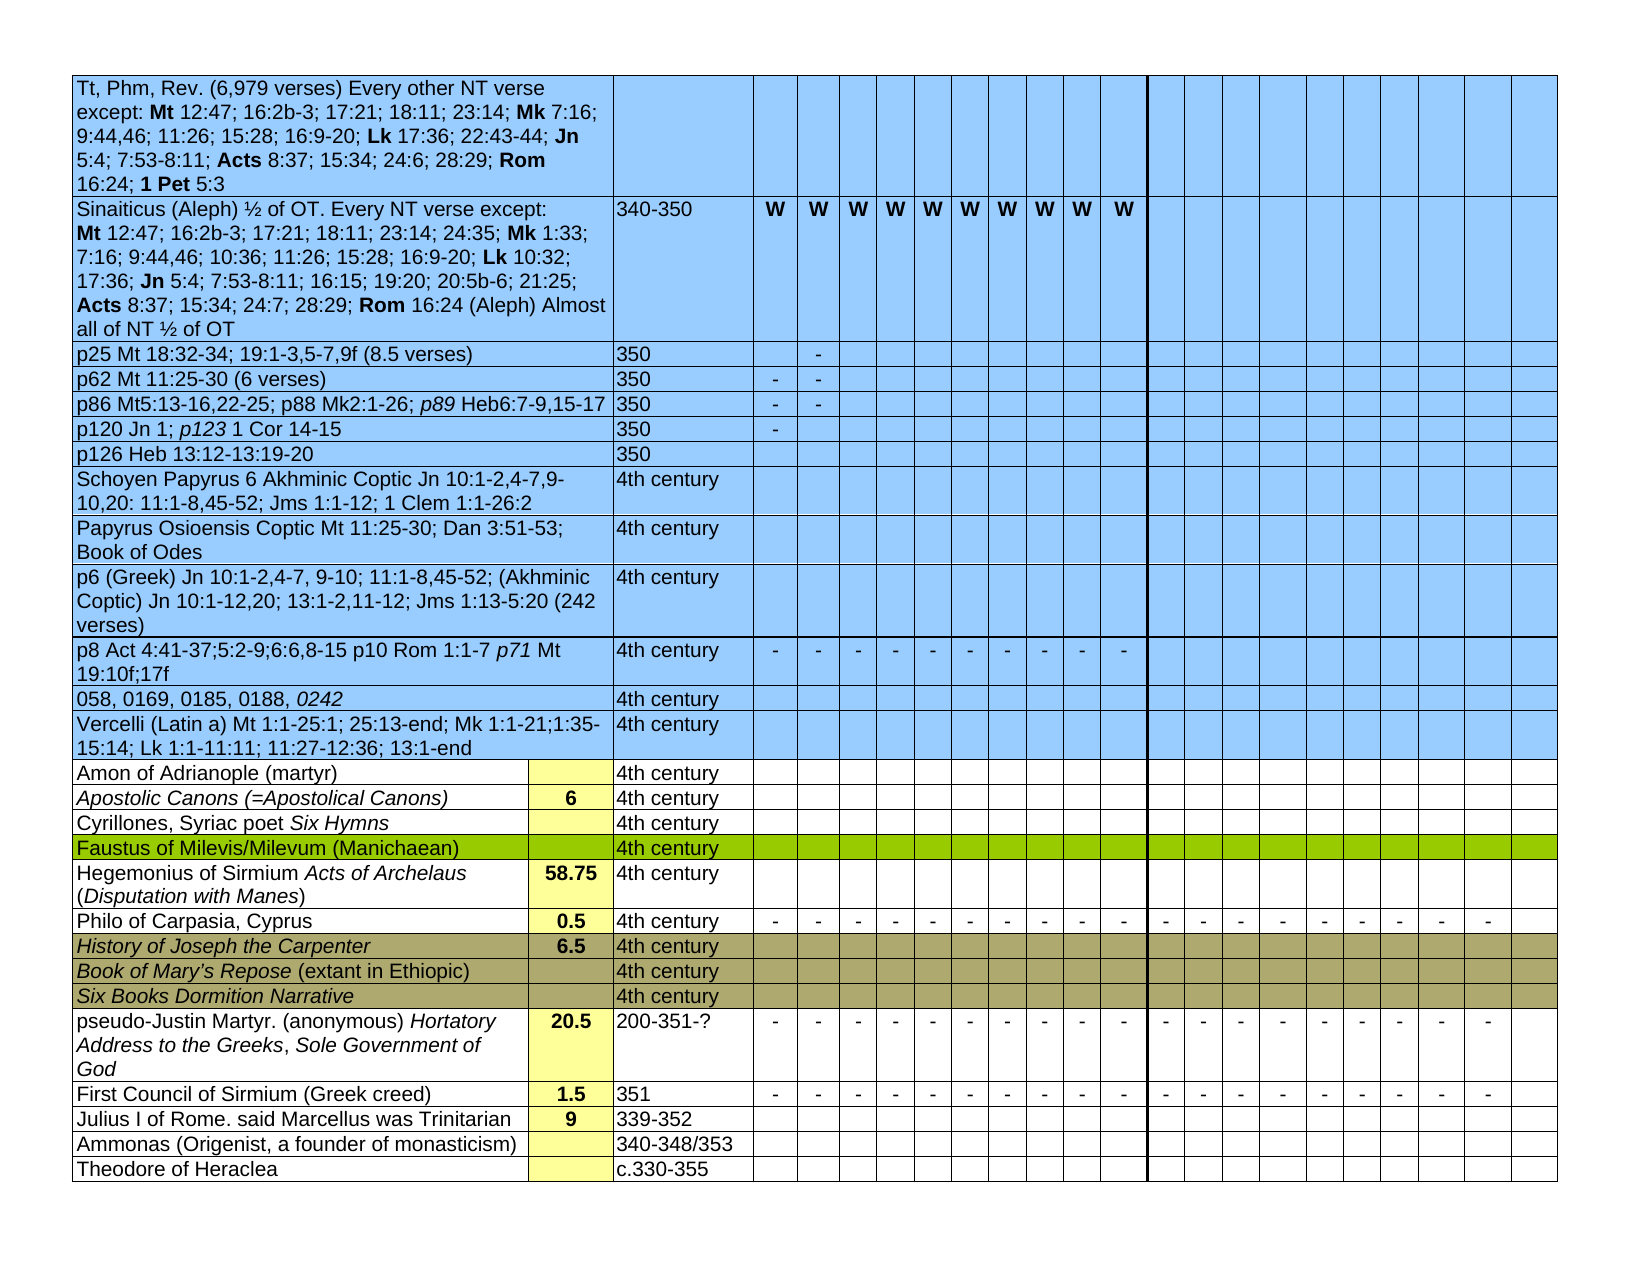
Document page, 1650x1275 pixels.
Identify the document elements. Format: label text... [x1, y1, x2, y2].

table_cell [1381, 959, 1418, 983]
table_cell [989, 516, 1026, 563]
table_cell [915, 760, 951, 784]
table_cell [952, 934, 988, 958]
table_cell - [1419, 1082, 1464, 1106]
table_cell [1307, 860, 1343, 908]
table_cell [1185, 417, 1222, 441]
table_cell [1027, 1107, 1063, 1131]
table_cell [1260, 810, 1306, 834]
table_cell [1307, 342, 1343, 366]
table_cell [1465, 638, 1511, 685]
table_cell [798, 1132, 839, 1156]
table_cell [754, 760, 797, 784]
table_cell [1064, 417, 1100, 441]
table_cell 4th century [614, 516, 753, 563]
table_cell [1260, 686, 1306, 710]
table_cell [1512, 76, 1557, 196]
table_cell 6 [529, 785, 613, 809]
table_cell W [877, 76, 914, 196]
table_cell [1223, 417, 1259, 441]
table_cell [1465, 760, 1511, 784]
table_cell 350 [614, 442, 753, 466]
table_cell Julius I of . said Marcellus was Trinitarian [73, 1107, 528, 1131]
table_cell [1344, 565, 1380, 636]
table_cell [754, 1132, 797, 1156]
table_cell [1185, 565, 1222, 636]
table_cell [1260, 467, 1306, 514]
table_cell [1307, 392, 1343, 416]
table_cell [840, 516, 876, 563]
table_cell Sinaiticus (Aleph) ½ of OT. Every NT verse except: Mt 12:47; 16:2b-3; 17:21; 18:11; 23:14; 24:35; Mk 1:33; 7:16; 9:44,46; 10:36; 11:26; 15:28; 16:9-20; Lk 10:32; 17:36; Jn 5:4; 7:53-8:11; 16:15; 19:20; 20:5b-6; 21:25; Acts 8:37; 15:34; 24:7; 28:29; Rom 16:24 (Aleph) Almost all of NT ½ of OT [73, 197, 613, 341]
table_cell [1064, 860, 1100, 908]
table_cell [1465, 984, 1511, 1008]
table_cell [1185, 392, 1222, 416]
table_cell [952, 467, 988, 514]
table_cell [1419, 810, 1464, 834]
table_cell 058, 0169, 0185, 0188, 0242 [73, 686, 613, 710]
table_cell - [1064, 1082, 1100, 1106]
table_cell - [1260, 1009, 1306, 1081]
table_cell [1512, 686, 1557, 710]
table_cell [915, 1157, 951, 1181]
table_cell [877, 860, 914, 908]
table_cell 351 [614, 1082, 753, 1106]
table_cell [877, 467, 914, 514]
table_cell [1465, 959, 1511, 983]
table_cell [1344, 392, 1380, 416]
table_cell [1101, 711, 1146, 759]
table_cell [1344, 638, 1380, 685]
table_cell [1260, 984, 1306, 1008]
table_cell - [1149, 1009, 1184, 1081]
table_cell [1419, 711, 1464, 759]
table_cell [798, 711, 839, 759]
table_cell [1307, 638, 1343, 685]
table_cell [1419, 1107, 1464, 1131]
table_cell [1185, 516, 1222, 563]
table_cell [1223, 367, 1259, 391]
table_cell [840, 417, 876, 441]
table_cell pseudo-Justin Martyr. (anonymous) Hortatory Address to the Greeks, Sole Government of God [73, 1009, 528, 1081]
table_cell [840, 835, 876, 859]
table_cell [1101, 1157, 1146, 1181]
table_cell [1149, 516, 1184, 563]
table_cell [877, 984, 914, 1008]
table_cell [915, 367, 951, 391]
table_cell [1512, 711, 1557, 759]
table_cell [1064, 959, 1100, 983]
table_cell [1064, 1157, 1100, 1181]
table_cell [1307, 934, 1343, 958]
table_cell [877, 1157, 914, 1181]
table_cell 4th century [614, 711, 753, 759]
table_cell [1149, 442, 1184, 466]
table_cell c.330-355 [614, 1157, 753, 1181]
table_cell [1344, 442, 1380, 466]
table_cell [840, 860, 876, 908]
table_cell [1344, 810, 1380, 834]
table_cell [989, 1157, 1026, 1181]
table_cell [1027, 959, 1063, 983]
table_cell W [915, 76, 951, 196]
table_cell [1185, 76, 1222, 196]
table_cell - [1101, 909, 1146, 933]
table_cell [1465, 686, 1511, 710]
table_cell [754, 711, 797, 759]
table_cell - [1027, 638, 1063, 685]
table_cell [1101, 959, 1146, 983]
table_cell - [1185, 909, 1222, 933]
table_cell W [915, 197, 951, 341]
table_cell [1465, 711, 1511, 759]
table_cell [840, 367, 876, 391]
table_cell [1512, 934, 1557, 958]
table_cell [1419, 959, 1464, 983]
table_cell - [952, 1009, 988, 1081]
table_cell - [1223, 1009, 1259, 1081]
table_cell - [877, 638, 914, 685]
table_cell 339-352 [614, 1107, 753, 1131]
table_cell - [798, 392, 839, 416]
table_cell [1419, 785, 1464, 809]
table_cell [1344, 76, 1380, 196]
table_cell [1027, 392, 1063, 416]
table_cell [1344, 1157, 1380, 1181]
table_cell [840, 934, 876, 958]
table_cell [1027, 785, 1063, 809]
table_cell p62 Mt 11:25-30 (6 verses) [73, 367, 613, 391]
table_cell [798, 860, 839, 908]
table_cell [1307, 565, 1343, 636]
table_cell [840, 342, 876, 366]
table_cell [1027, 342, 1063, 366]
table_cell [1260, 76, 1306, 196]
table_cell 4th century [614, 934, 753, 958]
table_cell - [798, 1082, 839, 1106]
table_cell - [1419, 909, 1464, 933]
table_cell [915, 835, 951, 859]
table_cell [1512, 197, 1557, 341]
table_cell [877, 835, 914, 859]
table_cell p120 Jn 1; p123 1 Cor 14-15 [73, 417, 613, 441]
table_cell [989, 934, 1026, 958]
table_cell [1307, 810, 1343, 834]
table_cell [1223, 565, 1259, 636]
table_cell [840, 442, 876, 466]
table_cell [1260, 959, 1306, 983]
table_cell [1419, 467, 1464, 514]
table_cell [952, 959, 988, 983]
table_cell [952, 1157, 988, 1181]
table_cell [1223, 686, 1259, 710]
table_cell [952, 760, 988, 784]
table_cell 4th century [614, 686, 753, 710]
table_cell - [1344, 1082, 1380, 1106]
table_cell [1419, 342, 1464, 366]
table_cell [840, 810, 876, 834]
table_cell [1064, 442, 1100, 466]
table_cell [754, 860, 797, 908]
table_cell [1381, 638, 1418, 685]
table_cell [1465, 1132, 1511, 1156]
table_cell W [989, 76, 1026, 196]
table_cell Papyrus Osioensis Coptic Mt 11:25-30; Dan 3:51-53; Book of Odes [73, 516, 613, 563]
table_cell 4th century [614, 467, 753, 514]
table_cell - [952, 909, 988, 933]
table_cell - [1381, 909, 1418, 933]
table_cell [952, 860, 988, 908]
table_cell [1260, 392, 1306, 416]
table_cell [952, 516, 988, 563]
table_cell [1307, 197, 1343, 341]
table_cell [915, 959, 951, 983]
table_cell [1307, 417, 1343, 441]
table_cell p126 Heb 13:12-13:19-20 [73, 442, 613, 466]
table_cell [1512, 909, 1557, 933]
table_cell [1149, 367, 1184, 391]
table_cell [1101, 342, 1146, 366]
table_cell 6.5 [529, 934, 613, 958]
table_cell - [1381, 1009, 1418, 1081]
table_cell [1101, 1107, 1146, 1131]
table_cell [840, 1157, 876, 1181]
table_cell [1512, 367, 1557, 391]
table_cell [989, 565, 1026, 636]
table_cell [1381, 1157, 1418, 1181]
table_cell - [754, 417, 797, 441]
table_cell 340-348/353 [614, 1132, 753, 1156]
table_cell [798, 1157, 839, 1181]
table_cell [989, 810, 1026, 834]
table_cell [915, 934, 951, 958]
table_cell [1307, 1132, 1343, 1156]
table_cell 350 [614, 367, 753, 391]
table_cell [1101, 835, 1146, 859]
table_cell [877, 959, 914, 983]
table_cell [1149, 760, 1184, 784]
table_cell - [915, 638, 951, 685]
table_cell [1223, 1107, 1259, 1131]
table_cell [1149, 1107, 1184, 1131]
table_cell - [1149, 909, 1184, 933]
table_cell [1381, 417, 1418, 441]
table_cell [989, 417, 1026, 441]
table_cell [754, 984, 797, 1008]
table_cell [952, 1132, 988, 1156]
table_cell [1307, 835, 1343, 859]
table_cell [1185, 686, 1222, 710]
table_cell [1185, 860, 1222, 908]
table_cell - [877, 1082, 914, 1106]
table_cell [1064, 1107, 1100, 1131]
table_cell [989, 686, 1026, 710]
table_cell [1381, 686, 1418, 710]
table_cell [1149, 417, 1184, 441]
table_cell [1223, 959, 1259, 983]
table_cell [1512, 785, 1557, 809]
table_cell [1465, 934, 1511, 958]
table_cell - [1307, 909, 1343, 933]
table_cell [1419, 197, 1464, 341]
table_cell [1064, 516, 1100, 563]
table_cell [1419, 934, 1464, 958]
table_cell [915, 1107, 951, 1131]
table_cell [1307, 959, 1343, 983]
table_cell [1344, 467, 1380, 514]
table_cell [754, 516, 797, 563]
table_cell [1465, 1107, 1511, 1131]
table_cell [952, 417, 988, 441]
table_cell [1344, 686, 1380, 710]
table_cell [952, 686, 988, 710]
table_cell [1149, 565, 1184, 636]
table_cell [1465, 392, 1511, 416]
table_cell - [798, 909, 839, 933]
table_cell [1419, 417, 1464, 441]
table_cell [1260, 860, 1306, 908]
table_cell 4th century [614, 565, 753, 636]
table_cell p6 (Greek) Jn 10:1-2,4-7, 9-10; 11:1-8,45-52; (Akhminic Coptic) Jn 10:1-12,20; 13:1-2,11-12; Jms 1:13-5:20 (242 verses) [73, 565, 613, 636]
table_cell [840, 1107, 876, 1131]
table_cell [1223, 860, 1259, 908]
table_cell [1381, 711, 1418, 759]
table_cell [1465, 342, 1511, 366]
table_cell [1381, 392, 1418, 416]
table_cell [915, 785, 951, 809]
table_cell [1260, 760, 1306, 784]
table_cell [1064, 686, 1100, 710]
table_cell [840, 959, 876, 983]
table_cell - [1419, 1009, 1464, 1081]
table_cell [1185, 1157, 1222, 1181]
table_cell [1027, 860, 1063, 908]
table_cell [798, 417, 839, 441]
table_cell [915, 711, 951, 759]
table_cell [1344, 1132, 1380, 1156]
table_cell - [840, 909, 876, 933]
table_cell 4th century [614, 638, 753, 685]
table_cell [1101, 442, 1146, 466]
table_cell [1149, 342, 1184, 366]
table_cell [1381, 442, 1418, 466]
table_cell - [1344, 1009, 1380, 1081]
table_cell [529, 835, 613, 859]
table_cell [1344, 516, 1380, 563]
table_cell - [840, 1082, 876, 1106]
table_cell [1419, 860, 1464, 908]
table_cell [1419, 1132, 1464, 1156]
table_cell [1465, 367, 1511, 391]
table_cell [798, 516, 839, 563]
table_cell W [989, 197, 1026, 341]
table_cell [915, 442, 951, 466]
table_cell [754, 785, 797, 809]
table_cell Apostolic Canons (=Apostolical Canons) [73, 785, 528, 809]
table_cell [1344, 934, 1380, 958]
table_cell [1344, 197, 1380, 341]
table_cell [1223, 984, 1259, 1008]
table_cell - [952, 638, 988, 685]
table_cell [1512, 565, 1557, 636]
table_cell [1381, 760, 1418, 784]
table_cell 4th century [614, 785, 753, 809]
table_cell 9 [529, 1107, 613, 1131]
table_cell [1512, 760, 1557, 784]
table_cell - [877, 909, 914, 933]
table_cell - [1465, 1082, 1511, 1106]
table_cell [952, 711, 988, 759]
table_cell - [798, 638, 839, 685]
table_cell [915, 516, 951, 563]
table_cell [952, 810, 988, 834]
table_cell Faustus of Milevis/Milevum (Manichaean) [73, 835, 528, 859]
table_cell - [989, 638, 1026, 685]
table_cell [1260, 785, 1306, 809]
table_cell [840, 785, 876, 809]
table_cell [1260, 367, 1306, 391]
table_cell [1381, 342, 1418, 366]
table_cell [1149, 959, 1184, 983]
table_cell W [840, 197, 876, 341]
table_cell [877, 342, 914, 366]
table_cell - [1027, 1009, 1063, 1081]
table_cell [915, 810, 951, 834]
table_cell - [798, 342, 839, 366]
table_cell [1223, 785, 1259, 809]
table_cell 350 [614, 417, 753, 441]
table_cell [1512, 959, 1557, 983]
table_cell [798, 442, 839, 466]
table_cell [1185, 467, 1222, 514]
table_cell [1185, 959, 1222, 983]
table_cell [1381, 1132, 1418, 1156]
table_cell - [1027, 909, 1063, 933]
table_cell [754, 442, 797, 466]
table_cell [1185, 342, 1222, 366]
table_cell 340-350 [614, 197, 753, 341]
table_cell [1419, 760, 1464, 784]
table_cell [1512, 860, 1557, 908]
table_cell [1185, 638, 1222, 685]
table_cell [1381, 1107, 1418, 1131]
table_cell [1027, 760, 1063, 784]
table_cell [989, 959, 1026, 983]
table_cell [915, 686, 951, 710]
table_cell [1027, 516, 1063, 563]
table_cell - [1465, 1009, 1511, 1081]
table_cell [1512, 1132, 1557, 1156]
table_cell [1185, 785, 1222, 809]
table_cell 4th century [614, 909, 753, 933]
table_cell [877, 810, 914, 834]
table_cell [1223, 934, 1259, 958]
table_cell [1381, 934, 1418, 958]
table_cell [73, 76, 613, 196]
table_cell [1512, 810, 1557, 834]
table_cell - [1064, 638, 1100, 685]
table_cell [1512, 638, 1557, 685]
table_cell 350 [614, 392, 753, 416]
table_cell - [754, 367, 797, 391]
table_cell [1512, 835, 1557, 859]
table_cell [798, 1107, 839, 1131]
table_cell [915, 417, 951, 441]
table_cell [1381, 565, 1418, 636]
table_cell - [915, 1082, 951, 1106]
table_cell [1419, 638, 1464, 685]
table_cell [1149, 1157, 1184, 1181]
table_cell Ammonas (Origenist, a founder of monasticism) [73, 1132, 528, 1156]
table_cell [1260, 342, 1306, 366]
table_cell W [798, 197, 839, 341]
table_cell [1223, 467, 1259, 514]
table_cell [877, 1107, 914, 1131]
table_cell 200-351-? [614, 1009, 753, 1081]
table_cell [1344, 835, 1380, 859]
table_cell [798, 934, 839, 958]
table_cell [1185, 810, 1222, 834]
table_cell [915, 984, 951, 1008]
table_cell [1307, 467, 1343, 514]
table_cell [1101, 516, 1146, 563]
table_cell [1260, 835, 1306, 859]
table_cell [1465, 860, 1511, 908]
table_cell [840, 392, 876, 416]
table_cell [989, 760, 1026, 784]
table_cell [1149, 711, 1184, 759]
table_cell [989, 342, 1026, 366]
table_cell [877, 442, 914, 466]
table_cell [1419, 392, 1464, 416]
table_cell [1307, 686, 1343, 710]
table_cell [1344, 984, 1380, 1008]
table_cell [1512, 1157, 1557, 1181]
table_cell [1344, 1107, 1380, 1131]
table_cell [1260, 934, 1306, 958]
table_cell [1027, 711, 1063, 759]
table_cell [1419, 76, 1464, 196]
table_cell [754, 959, 797, 983]
table_cell [1223, 516, 1259, 563]
table_cell [1465, 76, 1511, 196]
table_cell [529, 810, 613, 834]
table_cell [1149, 686, 1184, 710]
table_cell W [1101, 76, 1146, 196]
table_cell 4th century [614, 835, 753, 859]
table_cell [1381, 860, 1418, 908]
table_cell [1027, 1157, 1063, 1181]
table_cell [1344, 342, 1380, 366]
table_cell [798, 810, 839, 834]
table_cell - [1307, 1009, 1343, 1081]
table_cell W [798, 76, 839, 196]
table_cell [1101, 686, 1146, 710]
table_cell [840, 1132, 876, 1156]
table_cell [877, 417, 914, 441]
table_cell [1101, 467, 1146, 514]
table_cell [952, 442, 988, 466]
table_cell [1260, 711, 1306, 759]
table_cell 325-350 [614, 76, 753, 196]
table_cell W [1027, 197, 1063, 341]
table_cell [1260, 197, 1306, 341]
table_cell [877, 711, 914, 759]
table_cell W [952, 197, 988, 341]
table_cell [1512, 984, 1557, 1008]
table_cell [1381, 785, 1418, 809]
table_cell 20.5 [529, 1009, 613, 1081]
table_cell [1027, 1132, 1063, 1156]
table_cell [1344, 711, 1380, 759]
table_cell [989, 984, 1026, 1008]
table_cell [1512, 516, 1557, 563]
table_cell 1.5 [529, 1082, 613, 1106]
table_cell [1307, 785, 1343, 809]
table_cell [952, 835, 988, 859]
table_cell Six Books Dormition Narrative [73, 984, 528, 1008]
table_cell [1465, 516, 1511, 563]
table_cell [1149, 392, 1184, 416]
table_cell [877, 367, 914, 391]
table_cell [840, 467, 876, 514]
table_cell 4th century [614, 959, 753, 983]
table_cell [798, 835, 839, 859]
table_cell - [1381, 1082, 1418, 1106]
table_cell Theodore of [73, 1157, 528, 1181]
table_cell - [754, 392, 797, 416]
table_cell [1149, 860, 1184, 908]
table_cell [877, 934, 914, 958]
table_cell - [1064, 1009, 1100, 1081]
table_cell [952, 984, 988, 1008]
table_cell [1064, 785, 1100, 809]
table_cell [1223, 1132, 1259, 1156]
table_cell - [1101, 1082, 1146, 1106]
table_cell [1381, 984, 1418, 1008]
table_cell [1064, 1132, 1100, 1156]
table_cell [1260, 442, 1306, 466]
table_cell First Council of Sirmium (Greek creed) [73, 1082, 528, 1106]
table_cell [1307, 367, 1343, 391]
table_cell [1064, 760, 1100, 784]
table_cell - [1064, 909, 1100, 933]
table_cell [1344, 417, 1380, 441]
table_cell Amon of Adrianople (martyr) [73, 760, 528, 784]
table_cell [915, 392, 951, 416]
table_cell 4th century [614, 984, 753, 1008]
table_cell [1381, 197, 1418, 341]
table_cell [1064, 835, 1100, 859]
table_cell [1149, 984, 1184, 1008]
table_cell - [1260, 909, 1306, 933]
table_cell [1512, 1082, 1557, 1106]
table_cell [1419, 367, 1464, 391]
table_cell [1381, 810, 1418, 834]
table_cell [1223, 342, 1259, 366]
table_cell [1064, 711, 1100, 759]
table_cell [1512, 1009, 1557, 1081]
table_cell [1465, 835, 1511, 859]
table_cell [915, 565, 951, 636]
table_cell [1465, 565, 1511, 636]
table_cell - [1344, 909, 1380, 933]
table_cell - [989, 1009, 1026, 1081]
table_cell - [915, 1009, 951, 1081]
table_cell [1344, 760, 1380, 784]
table_cell - [1185, 1082, 1222, 1106]
table_cell [1223, 711, 1259, 759]
table_cell W [1064, 76, 1100, 196]
table_cell [1064, 934, 1100, 958]
table_cell - [798, 1009, 839, 1081]
table_cell [1101, 1132, 1146, 1156]
table_cell [1185, 835, 1222, 859]
table_cell [877, 516, 914, 563]
table_cell [1149, 785, 1184, 809]
table_cell [1027, 835, 1063, 859]
table_cell [952, 1107, 988, 1131]
table_cell [1307, 984, 1343, 1008]
table_cell [798, 760, 839, 784]
table_cell [798, 984, 839, 1008]
table_cell [1307, 760, 1343, 784]
table_cell [1223, 638, 1259, 685]
table_cell [877, 1132, 914, 1156]
table_cell [754, 1107, 797, 1131]
table_cell [1260, 516, 1306, 563]
table_cell [1419, 984, 1464, 1008]
table_cell [1149, 1132, 1184, 1156]
table_cell [1307, 1107, 1343, 1131]
table_cell [1223, 392, 1259, 416]
table_cell [1101, 860, 1146, 908]
table_cell p25 Mt 18:32-34; 19:1-3,5-7,9f (8.5 verses) [73, 342, 613, 366]
table_cell [915, 860, 951, 908]
table_cell [1512, 467, 1557, 514]
table_cell - [877, 1009, 914, 1081]
table_cell [1419, 1157, 1464, 1181]
table_cell - [1101, 1009, 1146, 1081]
table_cell [1381, 367, 1418, 391]
table_cell [1307, 516, 1343, 563]
table_cell [952, 342, 988, 366]
table_cell [1260, 1157, 1306, 1181]
table_cell [1185, 1132, 1222, 1156]
table_cell [1101, 367, 1146, 391]
table_cell [1101, 392, 1146, 416]
table_cell Vercelli (Latin a) Mt 1:1-25:1; 25:13-end; Mk 1:1-21;1:35-15:14; Lk 1:1-11:11; 11:27-12:36; 13:1-end [73, 711, 613, 759]
table_cell [1419, 686, 1464, 710]
table_cell [1101, 810, 1146, 834]
table_cell - [1223, 909, 1259, 933]
table_cell 4th century [614, 810, 753, 834]
table_cell [1064, 467, 1100, 514]
table_cell - [754, 909, 797, 933]
table_cell [840, 760, 876, 784]
table_cell [754, 686, 797, 710]
table_cell - [1101, 638, 1146, 685]
table_cell [952, 367, 988, 391]
table_cell p8 Act 4:41-37;5:2-9;6:6,8-15 p10 Rom 1:1-7 p71 Mt 19:10f;17f [73, 638, 613, 685]
table_cell - [754, 1082, 797, 1106]
table_cell W [1064, 197, 1100, 341]
table_cell [798, 785, 839, 809]
table_cell [798, 565, 839, 636]
table_cell [1381, 516, 1418, 563]
table_cell [1381, 835, 1418, 859]
table_cell [798, 467, 839, 514]
table_cell W [952, 76, 988, 196]
table_cell [529, 1132, 613, 1156]
table_cell [1064, 810, 1100, 834]
table_cell [1344, 860, 1380, 908]
table_cell [1101, 785, 1146, 809]
table_cell - [1149, 1082, 1184, 1106]
table_cell [1149, 810, 1184, 834]
table_cell [877, 392, 914, 416]
table_cell - [952, 1082, 988, 1106]
table_cell [877, 686, 914, 710]
table_cell [989, 442, 1026, 466]
table_cell History of Joseph the Carpenter [73, 934, 528, 958]
table_cell [1185, 711, 1222, 759]
table_cell [1260, 565, 1306, 636]
table_cell [1344, 367, 1380, 391]
table_cell [1027, 565, 1063, 636]
table_cell [1512, 342, 1557, 366]
table_cell [754, 342, 797, 366]
table_cell [1101, 984, 1146, 1008]
table_cell [1419, 516, 1464, 563]
table_cell [529, 959, 613, 983]
table_cell [877, 760, 914, 784]
table_cell [1027, 934, 1063, 958]
table_cell [1149, 835, 1184, 859]
table_cell 58.75 [529, 860, 613, 908]
table_cell [1064, 565, 1100, 636]
table_cell [1465, 442, 1511, 466]
table_cell [1064, 392, 1100, 416]
table_cell [1260, 417, 1306, 441]
table_cell [1465, 467, 1511, 514]
table_cell 350 [614, 342, 753, 366]
table_cell [1344, 785, 1380, 809]
table_cell - [1185, 1009, 1222, 1081]
table_cell W [840, 76, 876, 196]
table_cell [952, 785, 988, 809]
table_cell [798, 686, 839, 710]
table_cell [1149, 467, 1184, 514]
table_cell [1381, 467, 1418, 514]
table_cell [754, 467, 797, 514]
table_cell [1185, 442, 1222, 466]
table_cell [840, 686, 876, 710]
table_cell [989, 367, 1026, 391]
table_cell [754, 934, 797, 958]
table_cell [1101, 760, 1146, 784]
table_cell [1465, 810, 1511, 834]
table_cell [915, 1132, 951, 1156]
table_cell [1419, 565, 1464, 636]
table_cell [1027, 417, 1063, 441]
table_cell [989, 467, 1026, 514]
table_cell [1223, 76, 1259, 196]
table_cell [989, 860, 1026, 908]
table_cell [529, 1157, 613, 1181]
table_cell [1419, 835, 1464, 859]
table_cell [754, 810, 797, 834]
table_cell [1223, 760, 1259, 784]
table_cell [1260, 1132, 1306, 1156]
table_cell [1465, 785, 1511, 809]
table_cell [877, 565, 914, 636]
table_cell - [989, 1082, 1026, 1106]
table_cell [1101, 565, 1146, 636]
table_cell [840, 711, 876, 759]
table_cell - [754, 1009, 797, 1081]
table_cell [1101, 934, 1146, 958]
table_cell [1027, 467, 1063, 514]
table_cell [989, 1132, 1026, 1156]
table_cell [1185, 367, 1222, 391]
table_cell [1512, 1107, 1557, 1131]
table_cell - [1307, 1082, 1343, 1106]
table_cell [1419, 442, 1464, 466]
table_cell [1381, 76, 1418, 196]
table_cell - [915, 909, 951, 933]
table_cell [1027, 984, 1063, 1008]
table_cell [1149, 76, 1184, 196]
table_cell [1185, 197, 1222, 341]
table_cell [989, 785, 1026, 809]
table_cell [989, 1107, 1026, 1131]
table_cell [1149, 197, 1184, 341]
table_cell [1027, 686, 1063, 710]
table_cell - [840, 638, 876, 685]
table_cell [1260, 638, 1306, 685]
table_cell [754, 1157, 797, 1181]
table_cell [798, 959, 839, 983]
table_cell [1223, 835, 1259, 859]
table_cell [1512, 417, 1557, 441]
table_cell [1307, 442, 1343, 466]
table_cell W [877, 197, 914, 341]
table_cell [1185, 760, 1222, 784]
table_cell [529, 760, 613, 784]
table_cell [989, 392, 1026, 416]
table_cell [1465, 197, 1511, 341]
table_cell [1465, 417, 1511, 441]
table_cell [1185, 934, 1222, 958]
table_cell [1149, 934, 1184, 958]
table_cell [1307, 1157, 1343, 1181]
table_cell [1260, 1107, 1306, 1131]
table_cell [915, 467, 951, 514]
table_cell W [1101, 197, 1146, 341]
table_cell [1512, 392, 1557, 416]
table_cell [754, 565, 797, 636]
table_cell [1307, 76, 1343, 196]
table_cell [754, 835, 797, 859]
table_cell [1344, 959, 1380, 983]
table_cell W [754, 76, 797, 196]
table_cell Hegemonius of Sirmium Acts of Archelaus (Disputation with Manes) [73, 860, 528, 908]
table_cell [1027, 367, 1063, 391]
table_cell [840, 984, 876, 1008]
table_cell [1512, 442, 1557, 466]
table_cell 4th century [614, 760, 753, 784]
table_cell [1465, 1157, 1511, 1181]
table_cell [1185, 1107, 1222, 1131]
table_cell [1149, 638, 1184, 685]
table_cell [989, 835, 1026, 859]
table_cell [877, 785, 914, 809]
table_cell W [754, 197, 797, 341]
table_cell [1064, 984, 1100, 1008]
table_cell [989, 711, 1026, 759]
table_cell [1064, 367, 1100, 391]
table_cell - [1027, 1082, 1063, 1106]
table_cell [529, 984, 613, 1008]
table_cell [1223, 810, 1259, 834]
table_cell Cyrillones, Syriac poet Six Hymns [73, 810, 528, 834]
table_cell Schoyen Papyrus 6 Akhminic Coptic Jn 10:1-2,4-7,9-10,20: 11:1-8,45-52; Jms 1:1-12; 1 Clem 1:1-26:2 [73, 467, 613, 514]
table_cell - [754, 638, 797, 685]
table_cell [1185, 984, 1222, 1008]
table_cell [915, 342, 951, 366]
table_cell [1223, 1157, 1259, 1181]
table_cell [1027, 810, 1063, 834]
table_cell - [840, 1009, 876, 1081]
table_cell 0.5 [529, 909, 613, 933]
table_cell - [1465, 909, 1511, 933]
table_cell - [798, 367, 839, 391]
table_cell [840, 565, 876, 636]
table_cell - [989, 909, 1026, 933]
table_cell [1223, 197, 1259, 341]
table_cell Philo of [73, 909, 528, 933]
table_cell [952, 565, 988, 636]
table_cell [952, 392, 988, 416]
table_cell [1101, 417, 1146, 441]
table_cell [1223, 442, 1259, 466]
table_cell Book of Mary’s Repose (extant in Ethiopic) [73, 959, 528, 983]
table_cell p86 Mt5:13-16,22-25; p88 Mk2:1-26; p89 Heb6:7-9,15-17 [73, 392, 613, 416]
table_cell [1027, 442, 1063, 466]
table_cell [1307, 711, 1343, 759]
table_cell 4th century [614, 860, 753, 908]
table_cell [1064, 342, 1100, 366]
table_cell - [1223, 1082, 1259, 1106]
table_cell - [1260, 1082, 1306, 1106]
